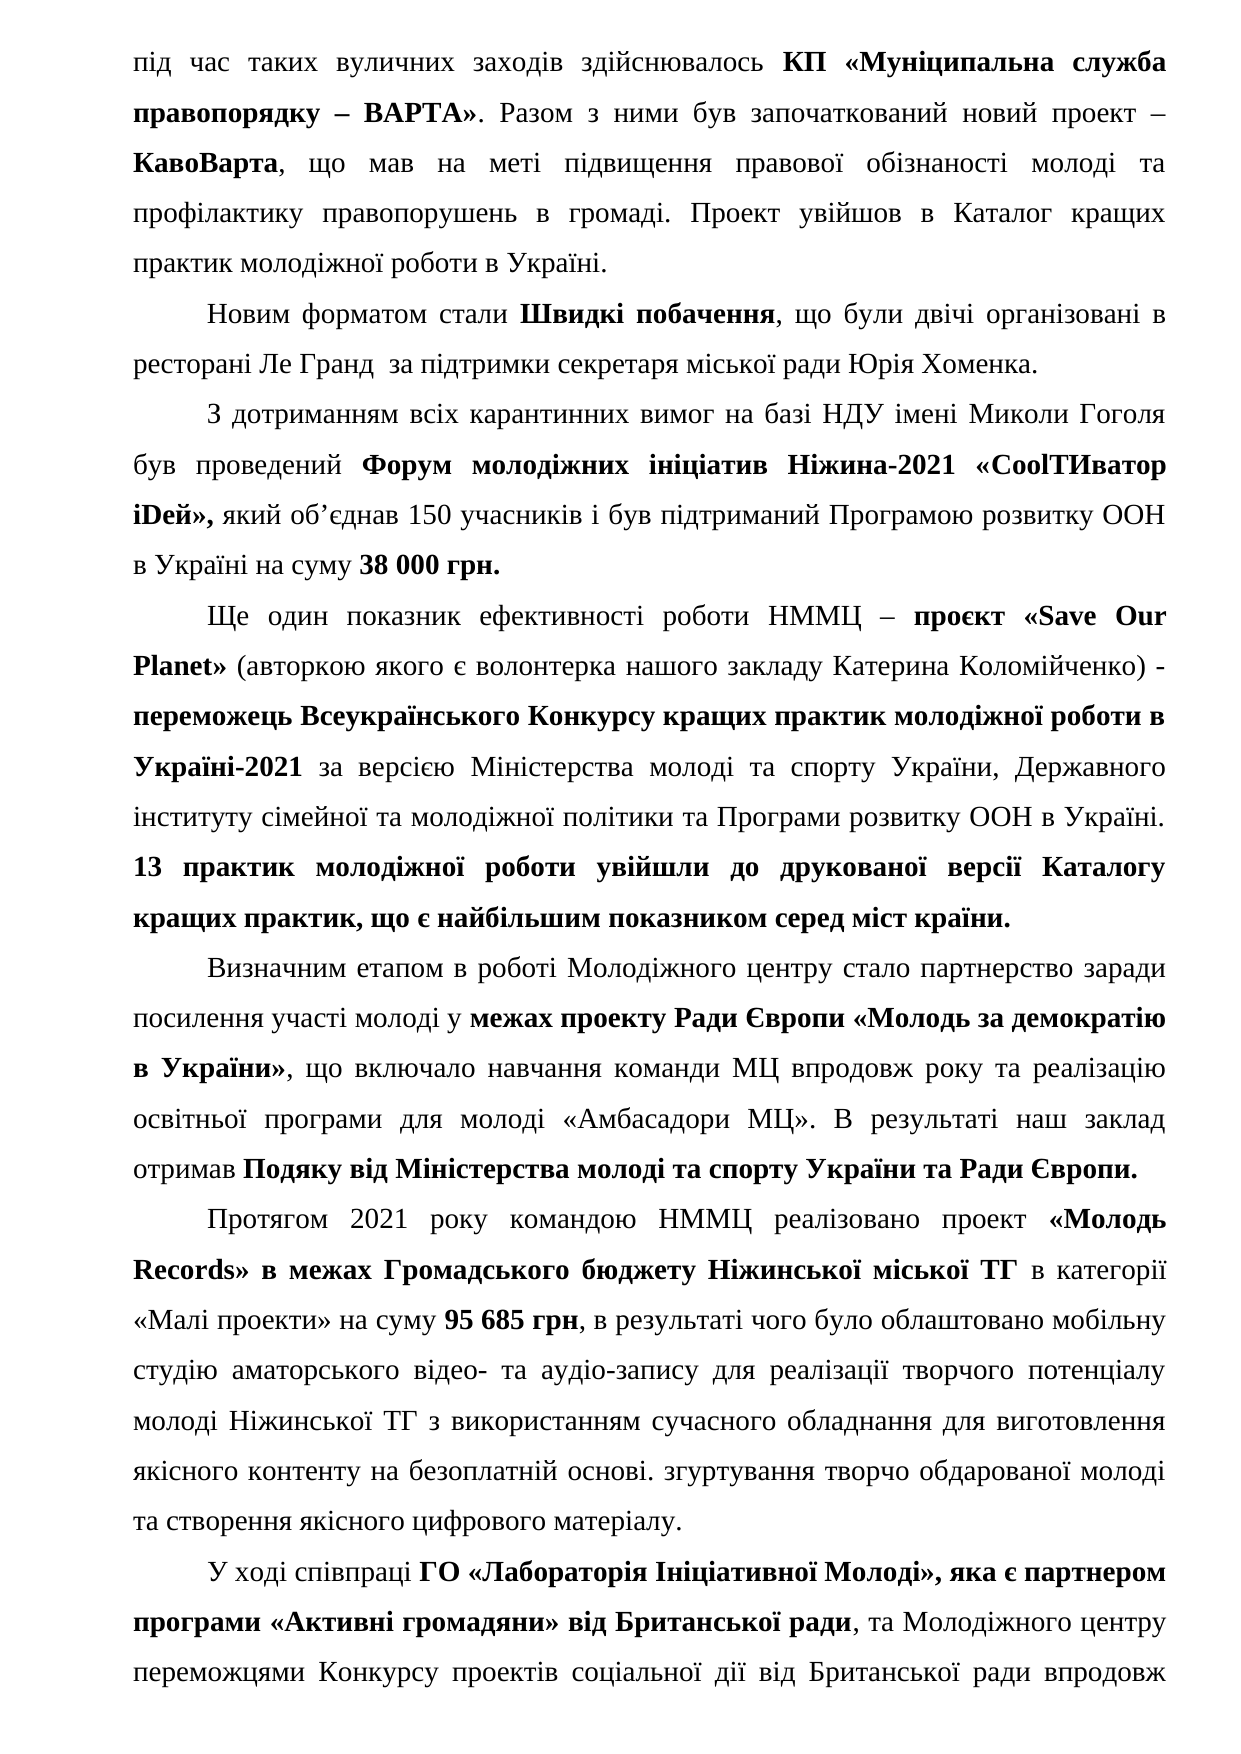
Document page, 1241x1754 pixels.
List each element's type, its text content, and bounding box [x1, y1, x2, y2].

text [133, 44, 1167, 279]
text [133, 1554, 1167, 1688]
text Протягом 2021 року командою НММЦ реалізовано проект «Молодь Records» в межах Громадського бюджету Ніжинської міської ТГ в категорії «Малі проекти» на суму 95 685 грн, в результаті чого було облаштовано мобільну студію аматорського відео- та аудіо-запису для реалізації творчого потенціалу молоді Ніжинської ТГ з використанням сучасного обладнання для виготовлення якісного контенту на безоплатній основі. згуртування творчо обдарованої молоді та створення якісного цифрового матеріалу. [133, 1202, 1167, 1537]
text Визначним етапом в роботі Молодіжного центру стало партнерство заради посилення участі молоді у межах проекту Ради Європи «Молодь за демократію в України», що включало навчання команди МЦ впродовж року та реалізацію освітньої програми для молоді «Амбасадори МЦ». В результаті наш заклад отримав Подяку від Міністерства молоді та спорту України та Ради Європи. [133, 950, 1167, 1185]
text З дотриманням всіх карантинних вимог на базі НДУ імені Миколи Гоголя був проведений Форум молодіжних ініціатив Ніжина-2021 «CoolТИватор іDей», який об’єднав 150 учасників і був підтриманий Програмою розвитку ООН в Україні на суму 38 000 грн. [133, 397, 1167, 581]
text Новим форматом стали Швидкі побачення, що були двічі організовані в ресторані Ле Гранд за підтримки секретаря міської ради Юрія Хоменка. [133, 296, 1167, 380]
text Ще один показник ефективності роботи НММЦ – проєкт «Save Our Planet» (авторкою якого є волонтерка нашого закладу Катерина Коломійченко) - переможець Всеукраїнського Конкурсу кращих практик молодіжної роботи в Україні-2021 за версією Міністерства молоді та спорту України, Державного інституту сімейної та молодіжної політики та Програми розвитку ООН в Україні. 13 практик молодіжної роботи увійшли до друкованої версії Каталогу кращих практик, що є найбільшим показником серед міст країни. [133, 598, 1167, 933]
